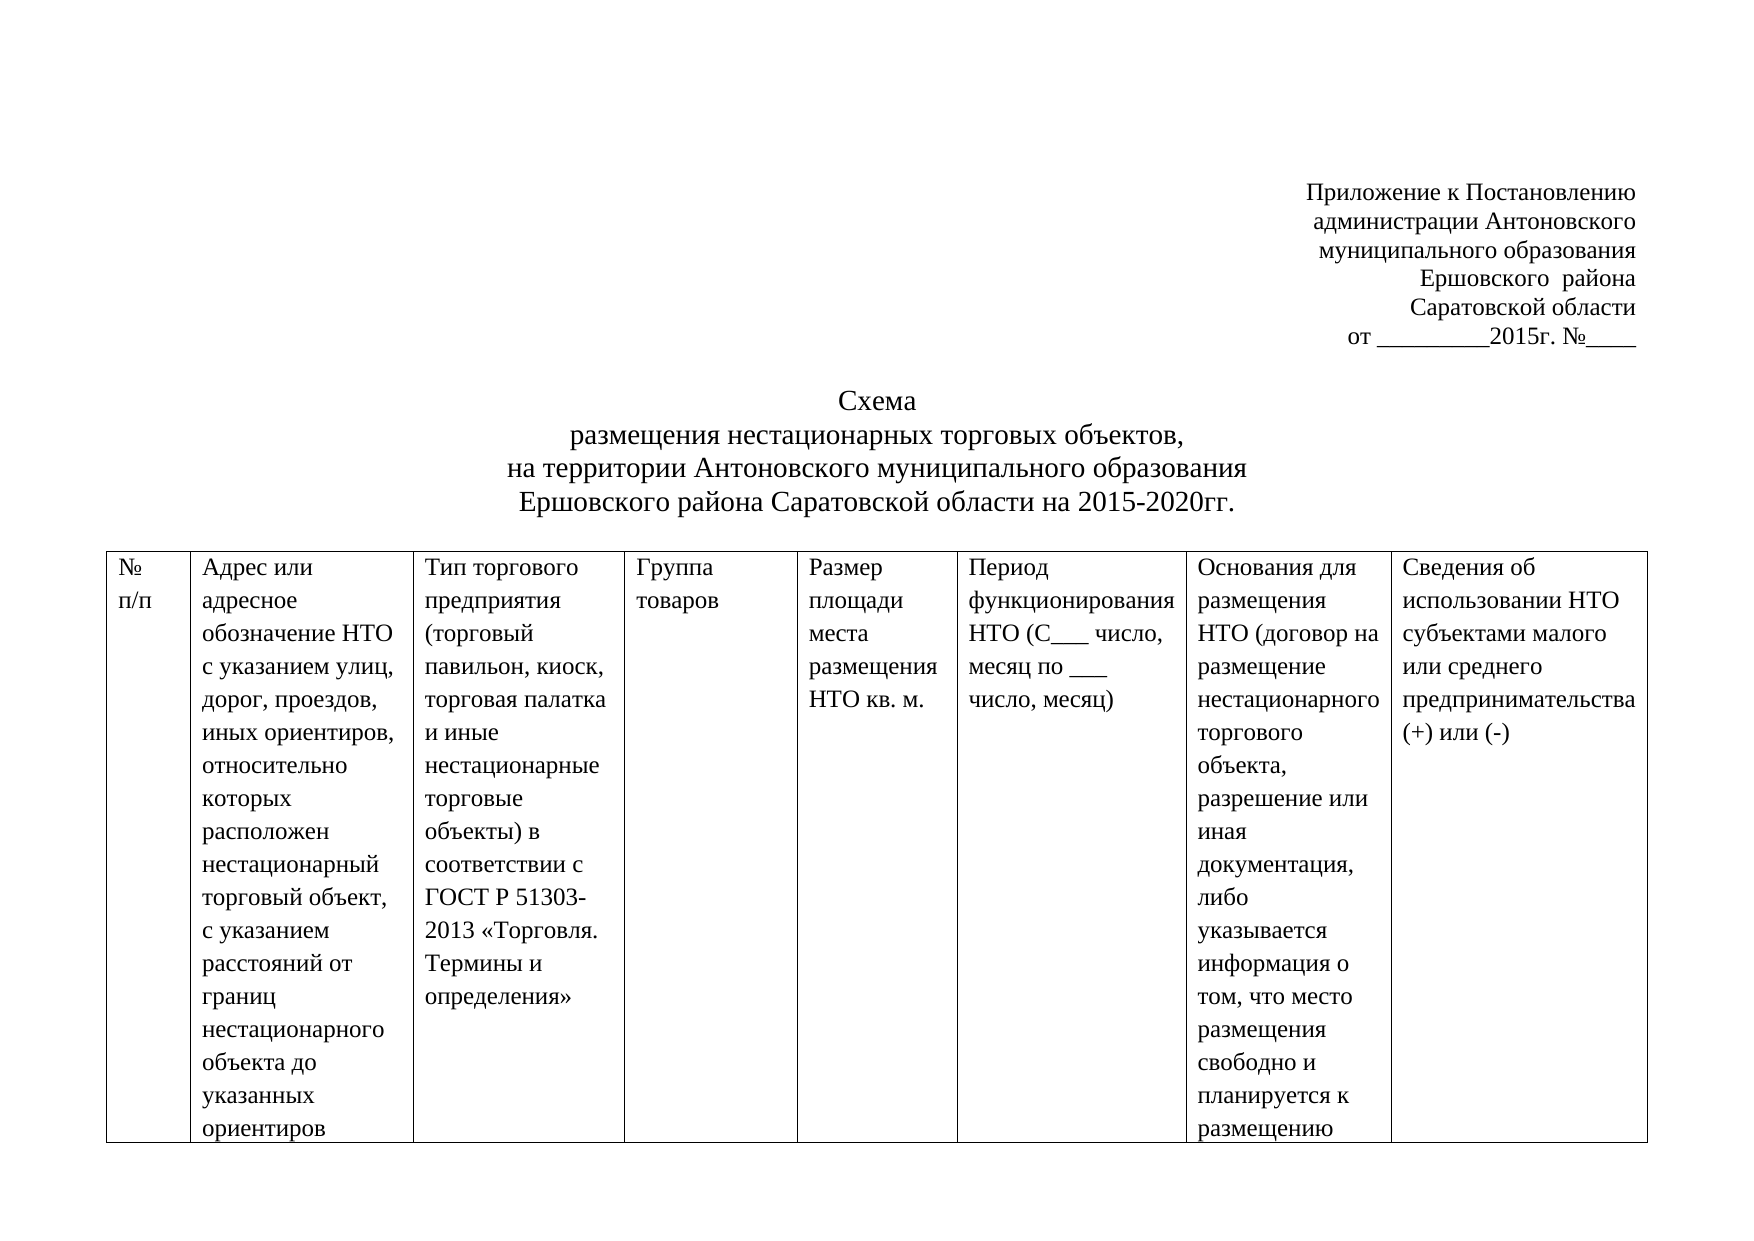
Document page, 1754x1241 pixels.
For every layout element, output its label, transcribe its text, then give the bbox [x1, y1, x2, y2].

text на территории Антоновского муниципального образования [118, 450, 1636, 484]
table_header Группа товаров [625, 552, 797, 1142]
text от _________2015г. №____ [118, 321, 1636, 350]
text Ершовского района [118, 263, 1636, 292]
text администрации Антоновского [118, 206, 1636, 235]
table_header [958, 552, 1186, 1142]
text Саратовской области [118, 292, 1636, 321]
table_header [1187, 552, 1391, 1142]
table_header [1392, 552, 1647, 1142]
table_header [798, 552, 957, 1142]
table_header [191, 552, 413, 1142]
text Приложение к Постановлению [118, 177, 1636, 206]
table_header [414, 552, 624, 1142]
table_header № п/п [107, 552, 190, 1142]
text муниципального образования [118, 235, 1636, 263]
text Ершовского района Саратовской области на 2015-2020гг. [118, 484, 1636, 517]
text Схема [118, 383, 1636, 417]
text размещения нестационарных торговых объектов, [118, 417, 1636, 450]
